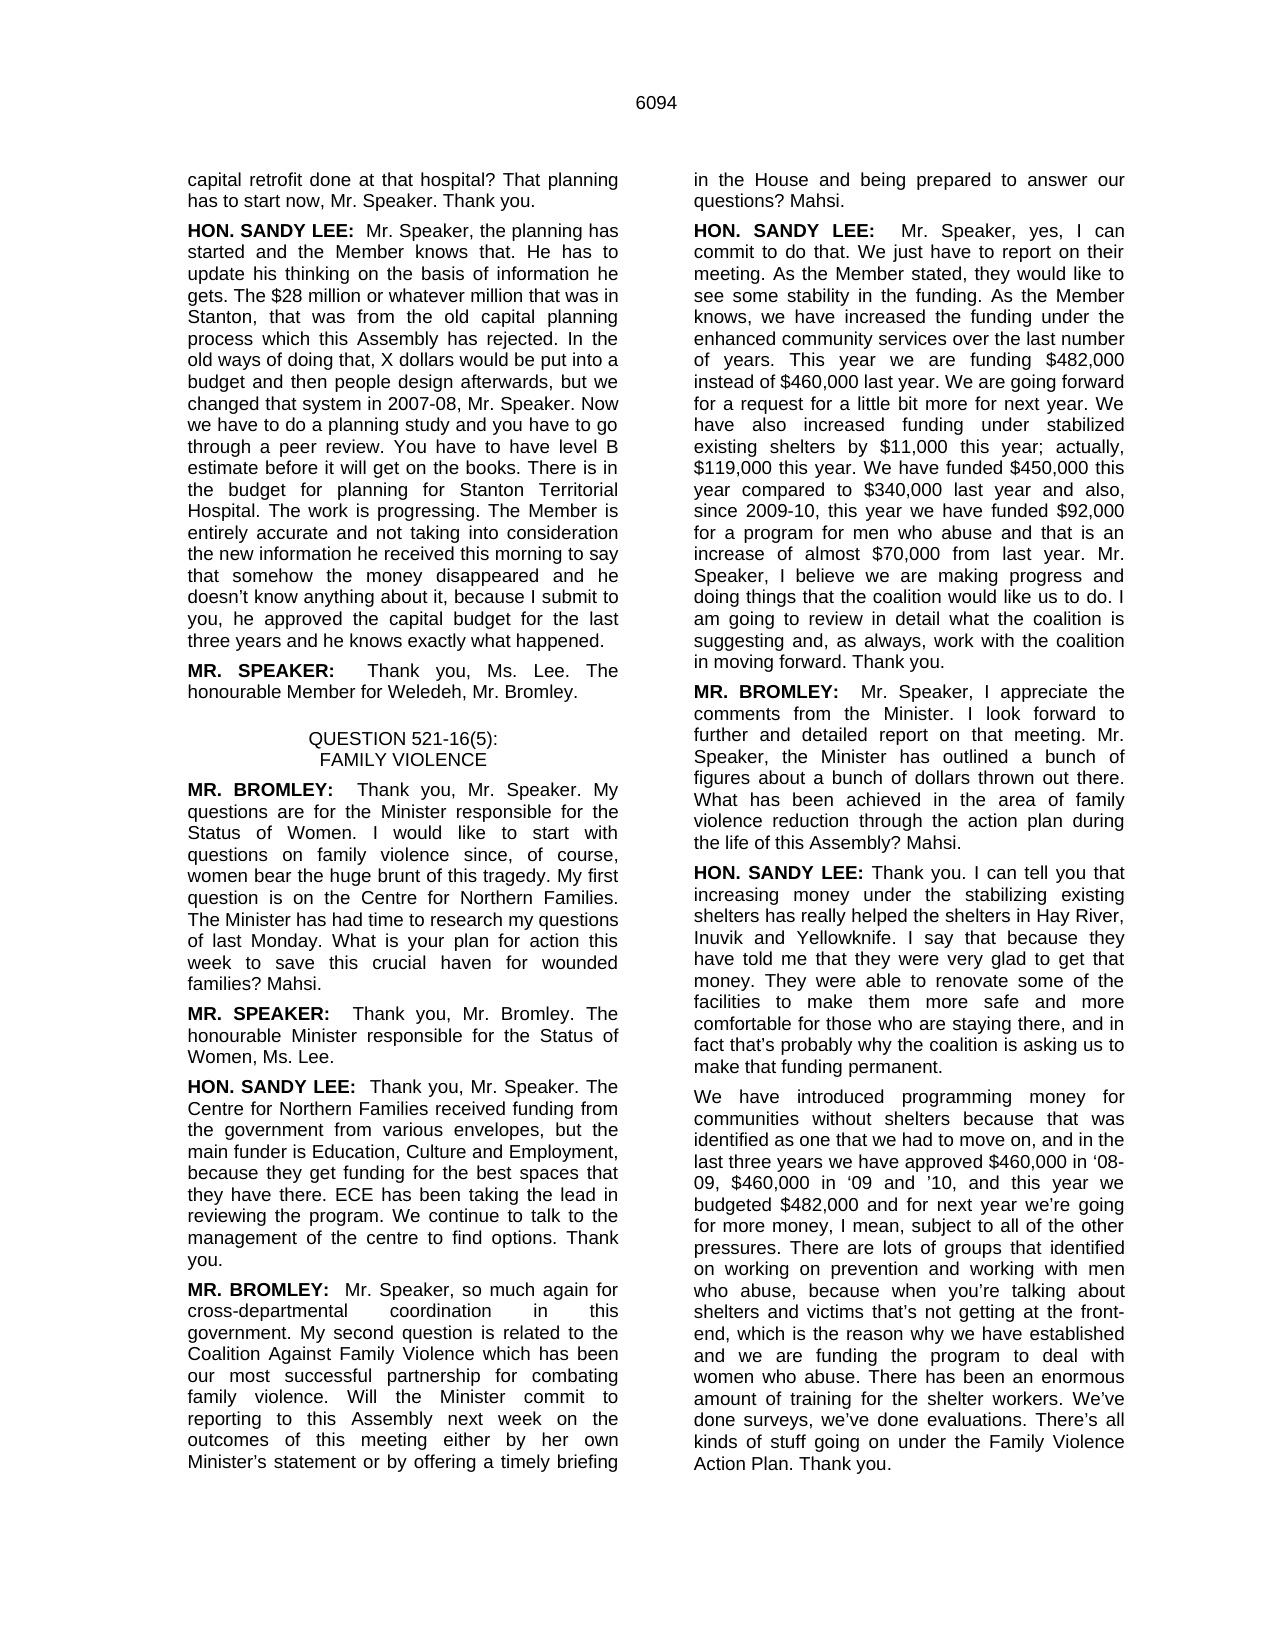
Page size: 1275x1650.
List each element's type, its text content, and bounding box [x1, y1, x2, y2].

subtitle QUESTION 521-16(5): FAMILY VIOLENCE [187, 727, 619, 771]
text HON. SANDY LEE: Mr. Speaker, the planning has started and the Member knows that. He has to update his thinking on the basis of information he gets. The $28 million or whatever million that was in Stanton, that was from the old capital planning process which this Assembly has rejected. In the old ways of doing that, X dollars would be put into a budget and then people design afterwards, but we changed that system in 2007-08, Mr. Speaker. Now we have to do a planning study and you have to go through a peer review. You have to have level B estimate before it will get on the books. There is in the budget for planning for Stanton Territorial Hospital. The work is progressing. The Member is entirely accurate and not taking into consideration the new information he received this morning to say that somehow the money disappeared and he doesn’t know anything about it, because I submit to you, he approved the capital budget for the last three years and he knows exactly what happened. [187, 220, 619, 651]
text HON. SANDY LEE: Thank you, Mr. Speaker. The Centre for Northern Families received funding from the government from various envelopes, but the main funder is Education, Culture and Employment, because they get funding for the best spaces that they have there. ECE has been taking the lead in reviewing the program. We continue to talk to the management of the centre to find options. Thank you. [187, 1076, 619, 1270]
text MR. BROMLEY: Mr. Speaker, so much again for cross-departmental coordination in this government. My second question is related to the Coalition Against Family Violence which has been our most successful partnership for combating family violence. Will the Minister commit to reporting to this Assembly next week on the outcomes of this meeting either by her own Minister’s statement or by offering a timely briefing in the House and being prepared to answer our questions? Mahsi. [187, 1278, 619, 1472]
text MR. BROMLEY: Mr. Speaker, I appreciate the comments from the Minister. I look forward to further and detailed report on that meeting. Mr. Speaker, the Minister has outlined a bunch of figures about a bunch of dollars thrown out there. What has been achieved in the area of family violence reduction through the action plan during the le of this Assembly? Mahsi. [694, 681, 1125, 853]
text HON. SANDY LEE: Thank you. I can tell you that increasing money under the stabilizing existing shelters has really helped the shelters in Hay River, Inuvik and Yellowkne. I say that because they have told me that they were very glad to get that money. They were able to renovate some of the facilities to make them more safe and more comfortable for those who are staying there, and in fact that’s probably why the coalition is asking us to make that funding permanent. [694, 862, 1125, 1077]
text HON. SANDY LEE: Mr. Speaker, yes, I can commit to do that. We just have to report on their meeting. As the Member stated, they would like to see some stability in the funding. As the Member knows, we have increased the funding under the enhanced community services over the last number of years. This year we are funding $482,000 instead of $460,000 last year. We are going forward for a request for a little bit more for next year. We have also increased funding under stabilized existing shelters by $11,000 this year; actually, $119,000 this year. We have funded $450,000 this year compared to $340,000 last year and also, since 2009-10, this year we have funded $92,000 for a program for men who abuse and that is an increase of almost $70,000 from last year. Mr. Speaker, I believe we are making progress and doing things that the coalition would like us to do. I am going to review in detail what the coalition is suggesting and, as always, work with the coalition in moving forward. Thank you. [694, 220, 1125, 673]
text MR. SPEAKER: Thank you, Mr. Bromley. The honourable Minister responsible for the Status of Women, Ms. Lee. [187, 1003, 619, 1068]
text MR. BROMLEY: Thank you, Mr. Speaker. My questions are for the Minister responsible for the Status of Women. I would like to start with questions on family violence since, of course, women bear the huge brunt of this tragedy. My first question is on the Centre for Northern Families. The Minister has had time to research my questions of last Monday. What is your plan for action this week to save this crucial haven for wounded families? Mahsi. [187, 779, 619, 994]
text We have introduced programming money for communities without shelters because that was identied as one that we had to move on, and in the last three years we have approved $460,000 in ‘08-09, $460,000 in ‘09 and ’10, and this year we budgeted $482,000 and for next year we’re going for more money, I mean, subject to all of the other pressures. There are lots of groups that identied on working on prevention and working with men who abuse, because when you’re talking about shelters and victims that’s not getting at the front-end, which is the reason why we have established and we are funding the program to deal with women who abuse. There has been an enormous amount of training for the shelter workers. We’ve done surveys, we’ve done evaluations. There’s all kinds of stuff going on under the Family Violence Action Plan. Thank you. [694, 1086, 1125, 1474]
text MR. SPEAKER: Thank you, Ms. Lee. The honourable Member for Weledeh, Mr. Bromley. [187, 659, 619, 702]
